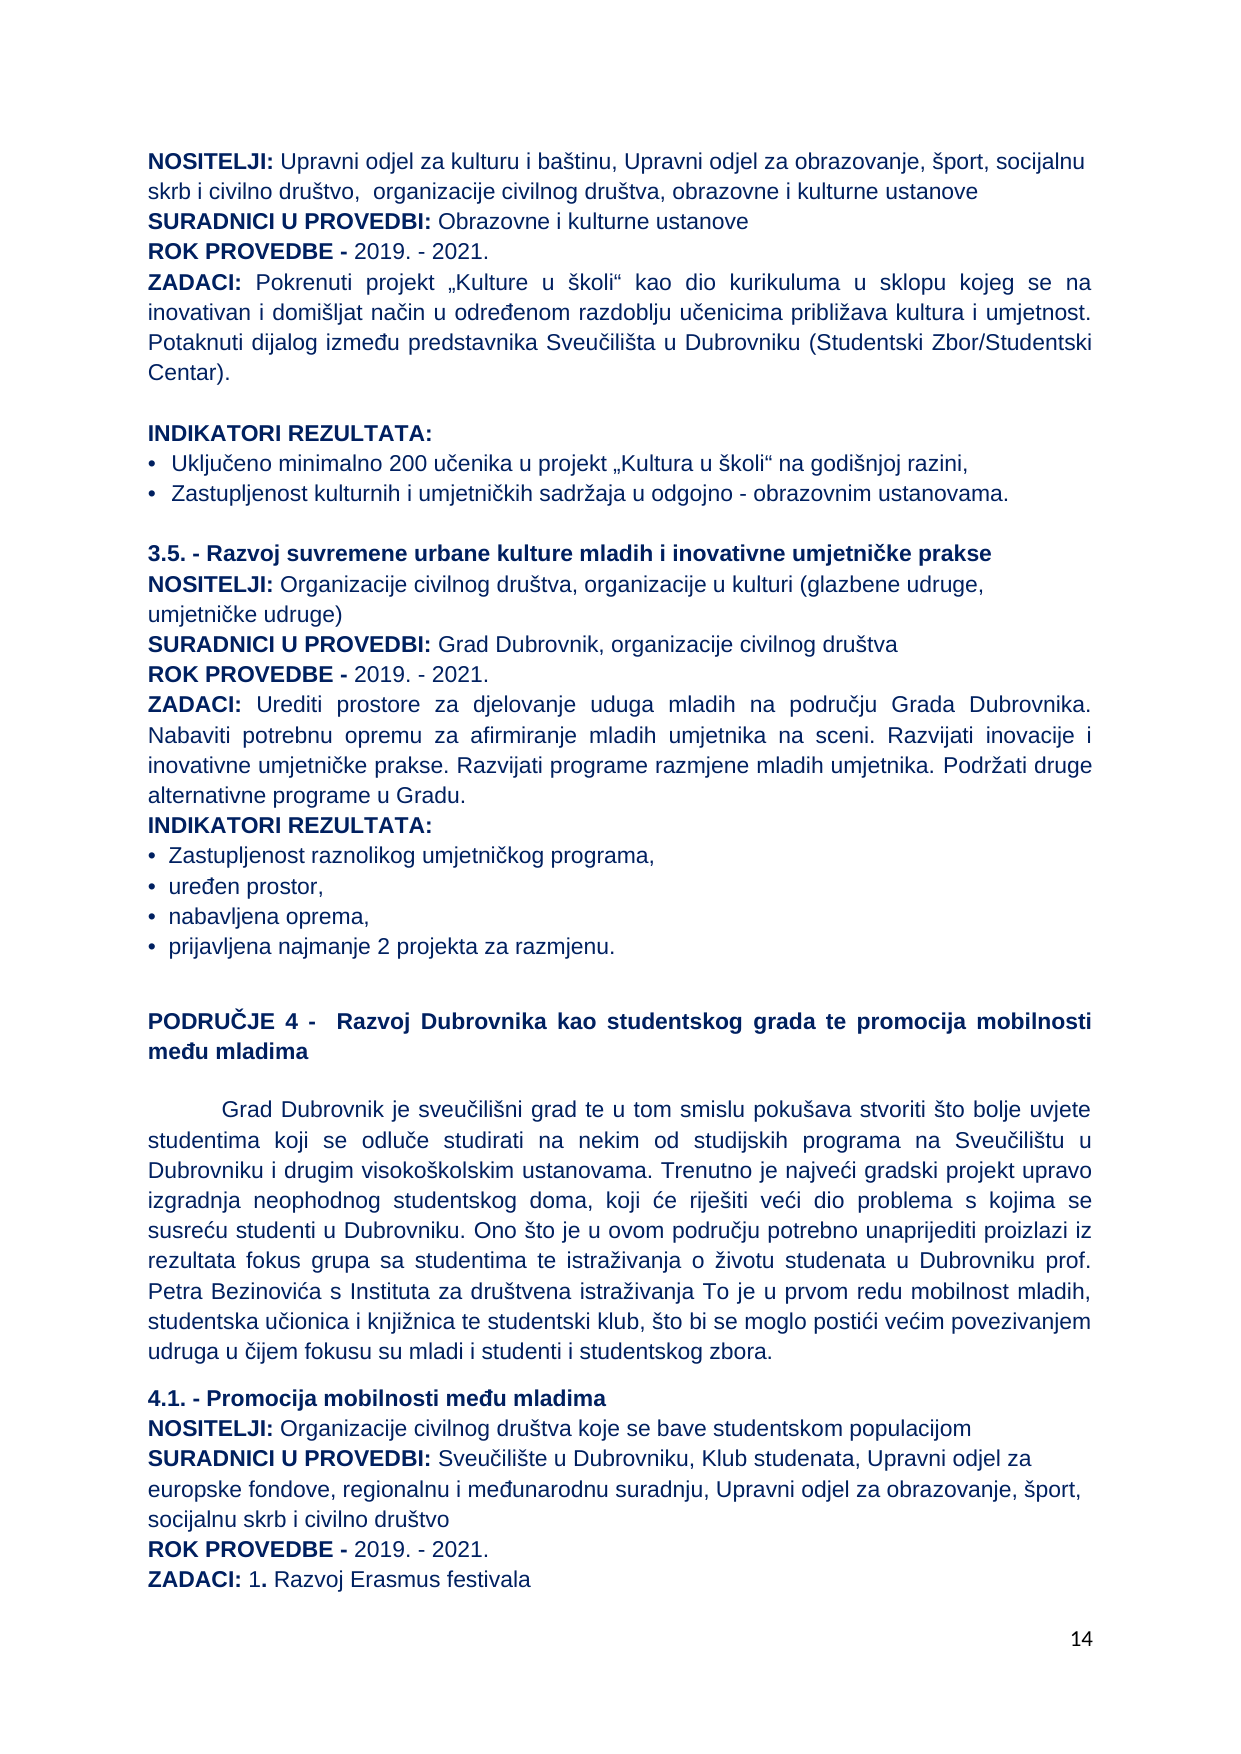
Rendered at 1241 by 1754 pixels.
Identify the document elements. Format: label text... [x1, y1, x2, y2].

text • Zastupljenost raznolikog umjetničkog programa, [148, 842, 1093, 869]
text SURADNICI U PROVEDBI: Sveučilište u Dubrovniku, Klub studenata, Upravni odjel za europske fondove, regionalnu i međunarodnu suradnju, Upravni odjel za obrazovanje, šport, socijalnu skrb i civilno društvo [148, 1445, 1093, 1532]
text • uređen prostor, [148, 873, 1093, 899]
text ZADACI: Urediti prostore za djelovanje uduga mladih na području Grada Dubrovnika. Nabaviti potrebnu opremu za afirmiranje mladih umjetnika na sceni. Razvijati inovacije i inovativne umjetničke prakse. Razvijati programe razmjene mladih umjetnika. Podržati druge alternativne programe u Gradu. [148, 691, 1093, 808]
text ZADACI: Pokrenuti projekt „Kulture u školi“ kao dio kurikuluma u sklopu kojeg se na inovativan i domišljat način u određenom razdoblju učenicima približava kultura i umjetnost. Potaknuti dijalog između predstavnika Sveučilišta u Dubrovniku (Studentski Zbor/Studentski Centar). [148, 268, 1093, 385]
text • Zastupljenost kulturnih i umjetničkih sadržaja u odgojno - obrazovnim ustanovama. [148, 480, 1093, 506]
text NOSITELJI: Organizacije civilnog društva, organizacije u kulturi (glazbene udruge, umjetničke udruge) [148, 571, 1093, 627]
text ZADACI: 1. Razvoj Erasmus festivala [148, 1566, 1093, 1593]
text ROK PROVEDBE - 2019. - 2021. [148, 238, 1093, 264]
text 3.5. - Razvoj suvremene urbane kulture mladih i inovativne umjetničke prakse [148, 540, 1093, 567]
text SURADNICI U PROVEDBI: Obrazovne i kulturne ustanove [148, 208, 1093, 234]
text ROK PROVEDBE - 2019. - 2021. [148, 1536, 1093, 1562]
text 4.1. - Promocija mobilnosti među mladima [148, 1385, 1093, 1411]
text ROK PROVEDBE - 2019. - 2021. [148, 661, 1093, 687]
text SURADNICI U PROVEDBI: Grad Dubrovnik, organizacije civilnog društva [148, 631, 1093, 657]
subtitle PODRUČJE 4 - Razvoj Dubrovnika kao studentskog grada te promocija mobilnosti među mladima [148, 1008, 1093, 1064]
text INDIKATORI REZULTATA: [148, 419, 1093, 446]
text NOSITELJI: Upravni odjel za kulturu i baštinu, Upravni odjel za obrazovanje, šport, socijalnu skrb i civilno društvo, organizacije civilnog društva, obrazovne i kulturne ustanove [148, 148, 1093, 204]
text NOSITELJI: Organizacije civilnog društva koje se bave studentskom populacijom [148, 1415, 1093, 1442]
text Grad Dubrovnik je sveučilišni grad te u tom smislu pokušava stvoriti što bolje uvjete studentima koji se odluče studirati na nekim od studijskih programa na Sveučilištu u Dubrovniku i drugim visokoškolskim ustanovama. Trenutno je najveći gradski projekt upravo izgradnja neophodnog studentskog doma, koji će riješiti veći dio problema s kojima se susreću studenti u Dubrovniku. Ono što je u ovom području potrebno unaprijediti proizlazi iz rezultata fokus grupa sa studentima te istraživanja o životu studenata u Dubrovniku prof. Petra Bezinovića s Instituta za društvena istraživanja To je u prvom redu mobilnost mladih, studentska učionica i knjižnica te studentski klub, što bi se moglo postići većim povezivanjem udruga u čijem fokusu su mladi i studenti i studentskog zbora. [148, 1096, 1093, 1364]
text INDIKATORI REZULTATA: [148, 812, 1093, 838]
text • Uključeno minimalno 200 učenika u projekt „Kultura u školi“ na godišnjoj razini, [148, 450, 1093, 476]
text • prijavljena najmanje 2 projekta za razmjenu. [148, 933, 1093, 959]
text • nabavljena oprema, [148, 903, 1093, 929]
